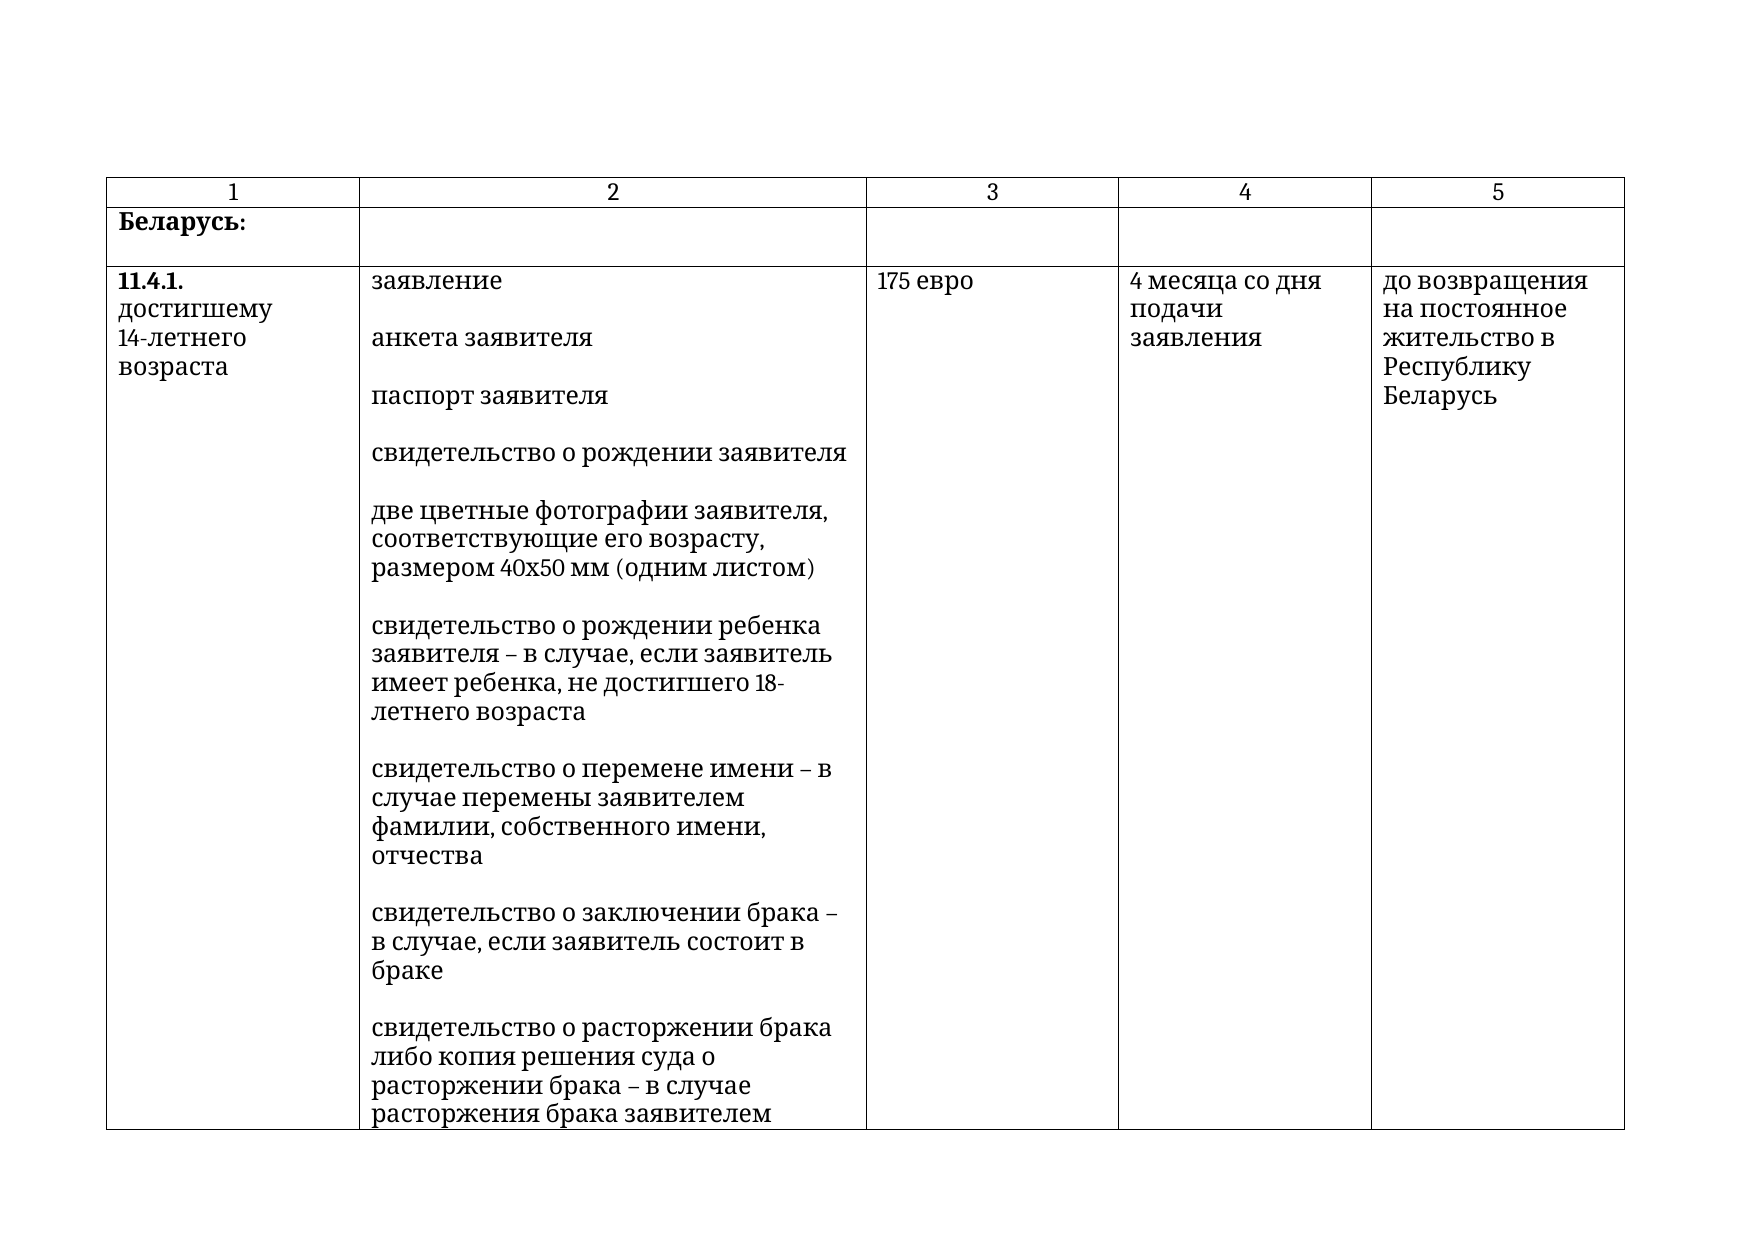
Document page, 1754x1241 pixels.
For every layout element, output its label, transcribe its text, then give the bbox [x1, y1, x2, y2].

table_header 2 [360, 178, 866, 207]
table_cell 4 месяца со дня подачи заявления [1119, 267, 1371, 1129]
table_header 1 [107, 178, 359, 207]
table_cell [1372, 208, 1624, 266]
table_cell 175 евро [867, 267, 1118, 1129]
table_cell [1119, 208, 1371, 266]
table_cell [360, 267, 866, 1129]
table_header 4 [1119, 178, 1371, 207]
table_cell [1372, 267, 1624, 1129]
table_header 3 [867, 178, 1118, 207]
table_cell [867, 208, 1118, 266]
table_cell 11.4.1. достигшему 14-летнего возраста [107, 267, 359, 1129]
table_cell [107, 208, 359, 266]
table_cell [360, 208, 866, 266]
table_header 5 [1372, 178, 1624, 207]
